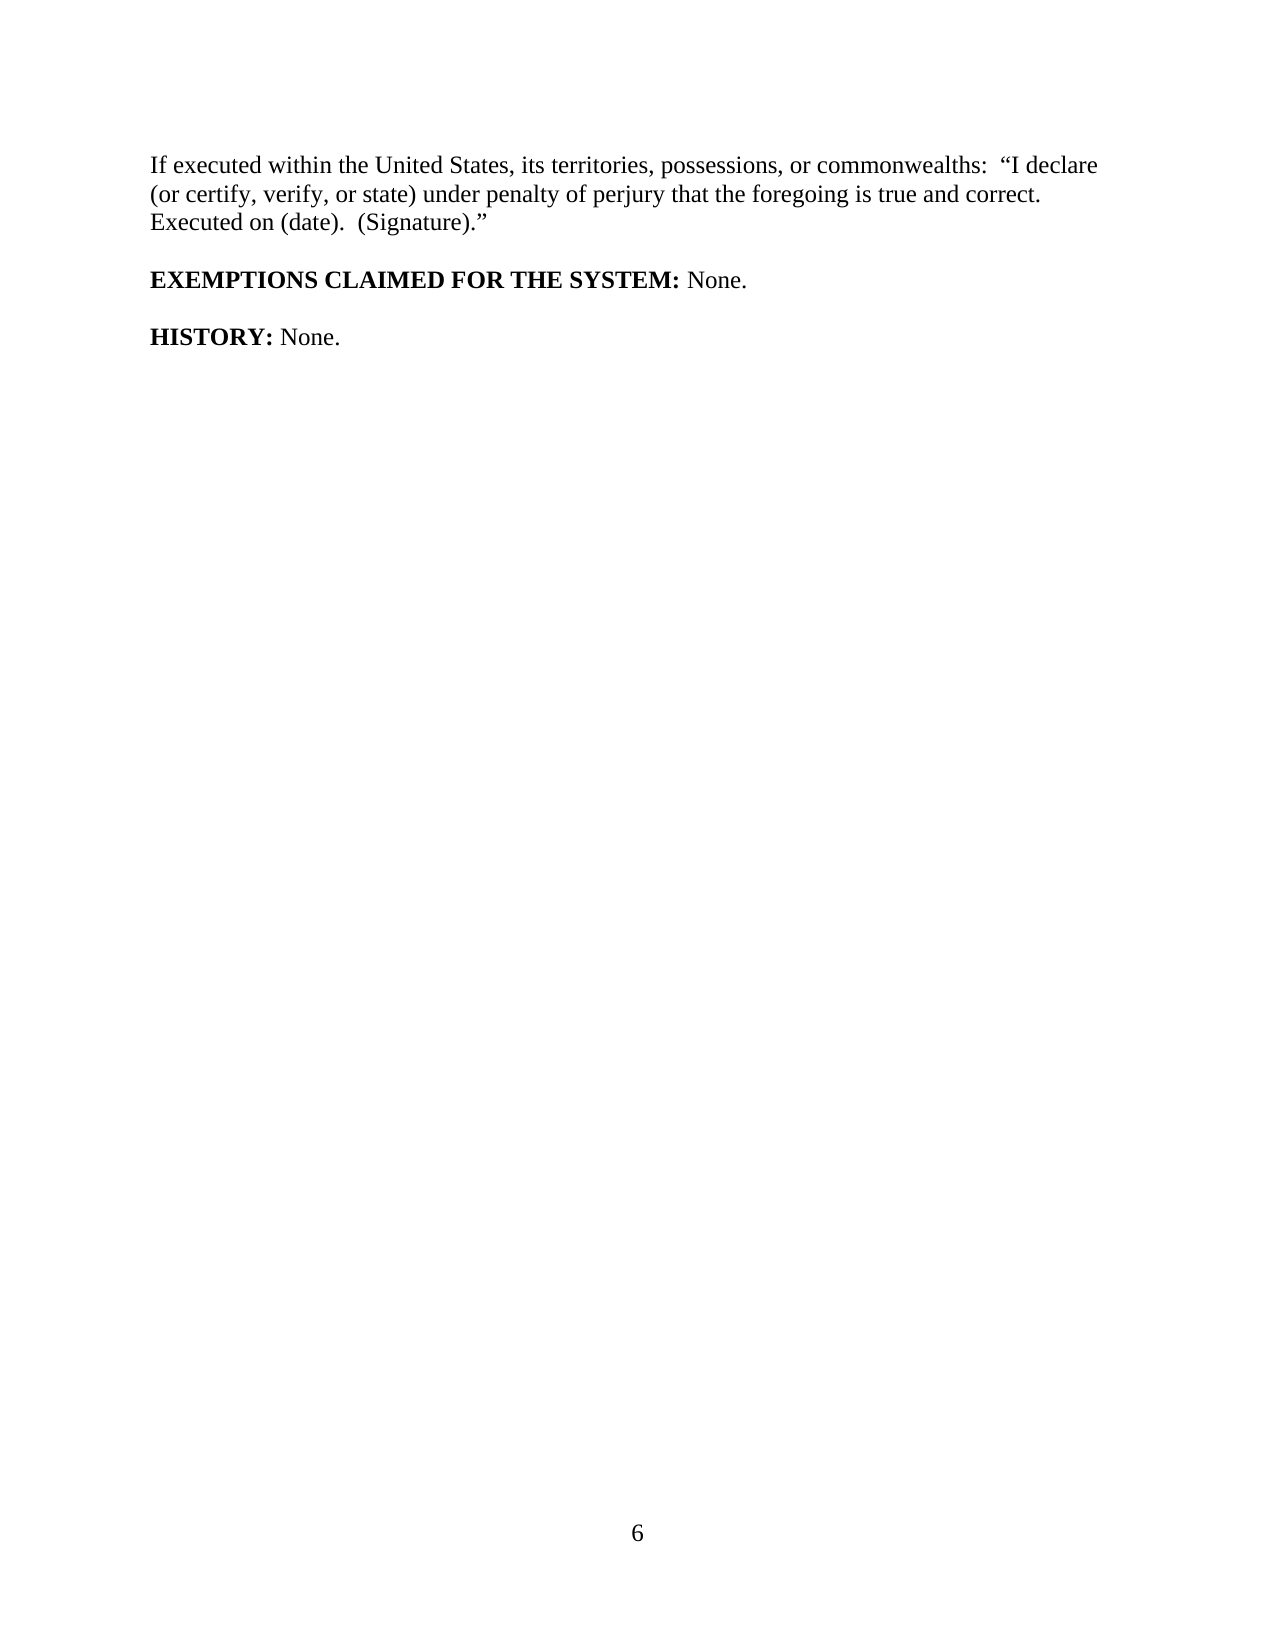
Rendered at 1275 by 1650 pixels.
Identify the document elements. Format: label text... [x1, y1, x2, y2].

text HISTORY: None. [150, 322, 1125, 351]
text EXEMPTIONS CLAIMED FOR THE SYSTEM: None. [150, 265, 1125, 294]
text If executed within the United States, its territories, possessions, or commonwealths: “I declare (or certify, verify, or state) under penalty of perjury that the foregoing is true and correct. Executed on (date). (Signature).” [150, 150, 1125, 236]
